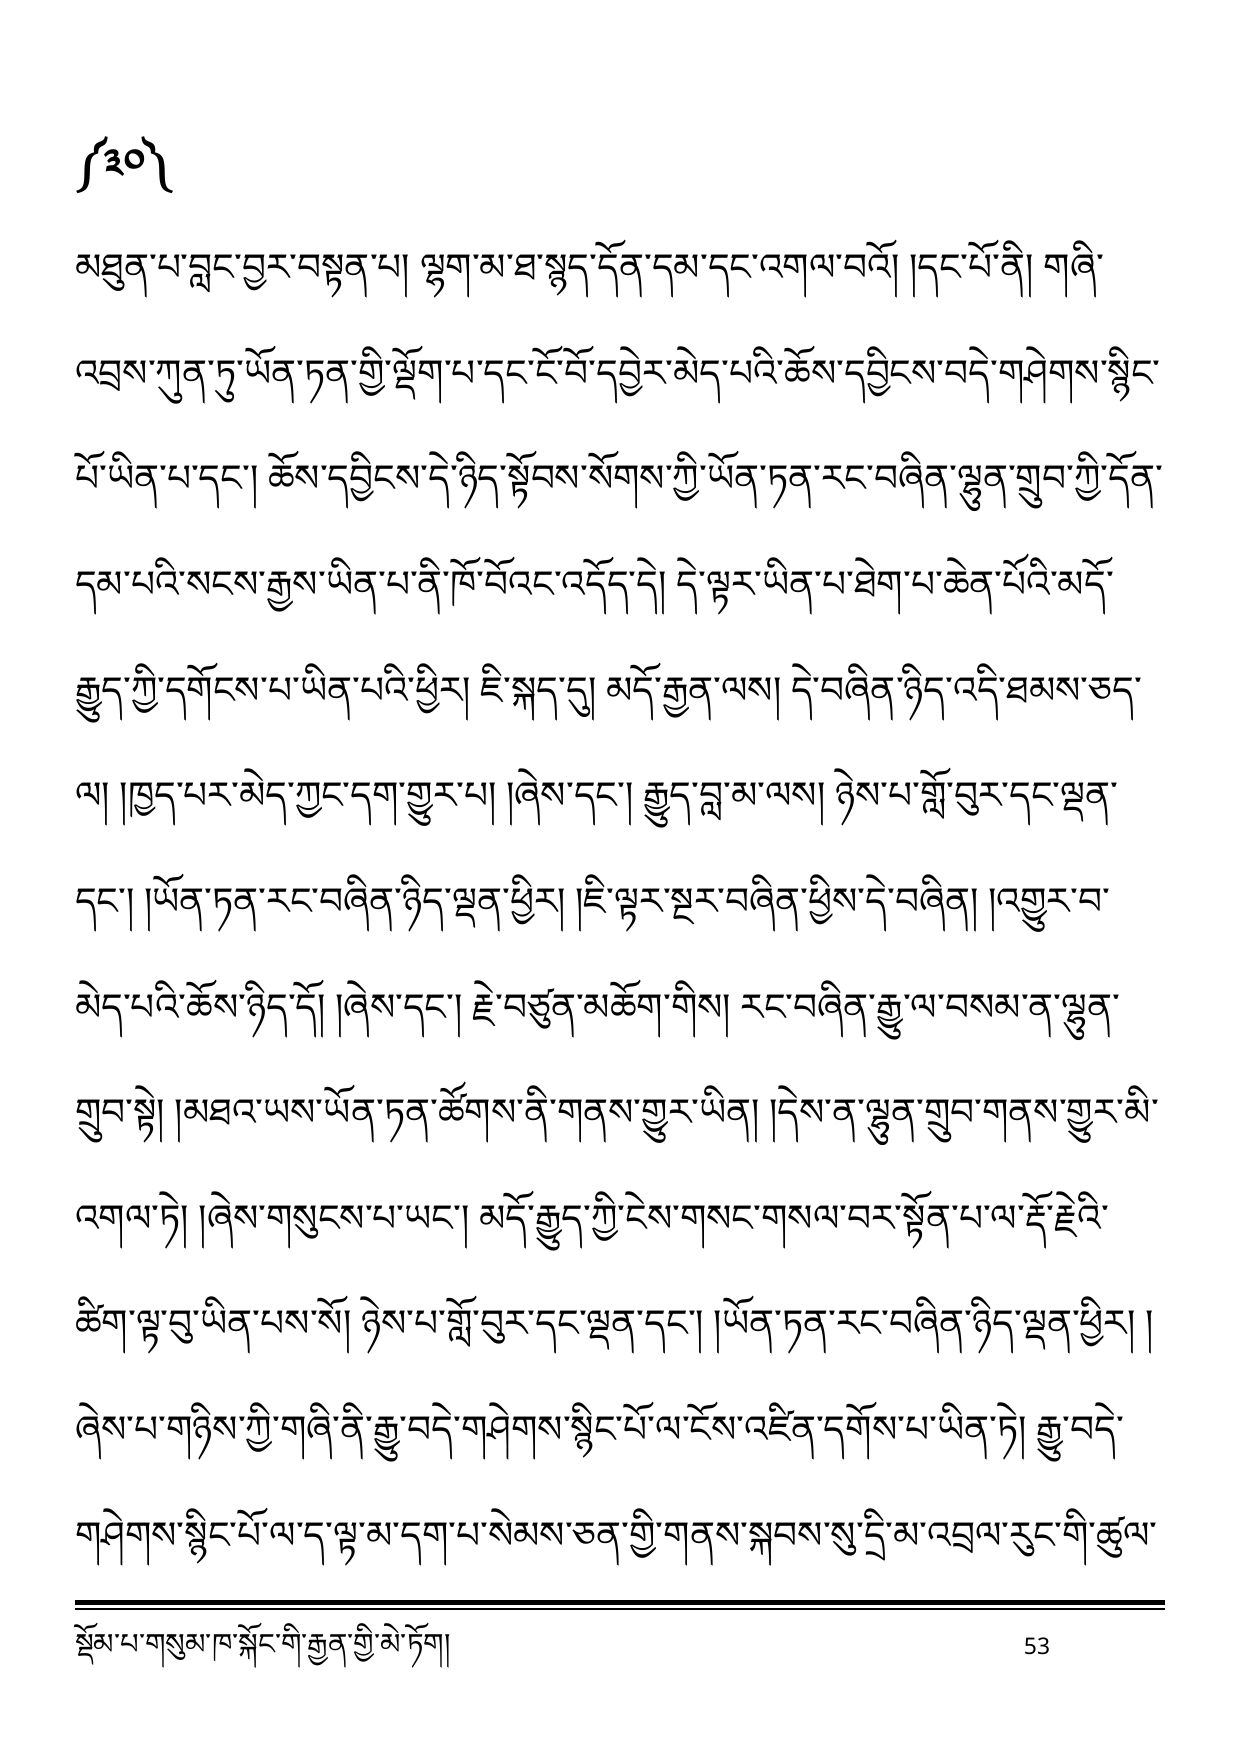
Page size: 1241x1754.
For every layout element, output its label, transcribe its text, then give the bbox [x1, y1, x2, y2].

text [75, 226, 1165, 1599]
text ༼༣༠༽ [75, 120, 1165, 226]
